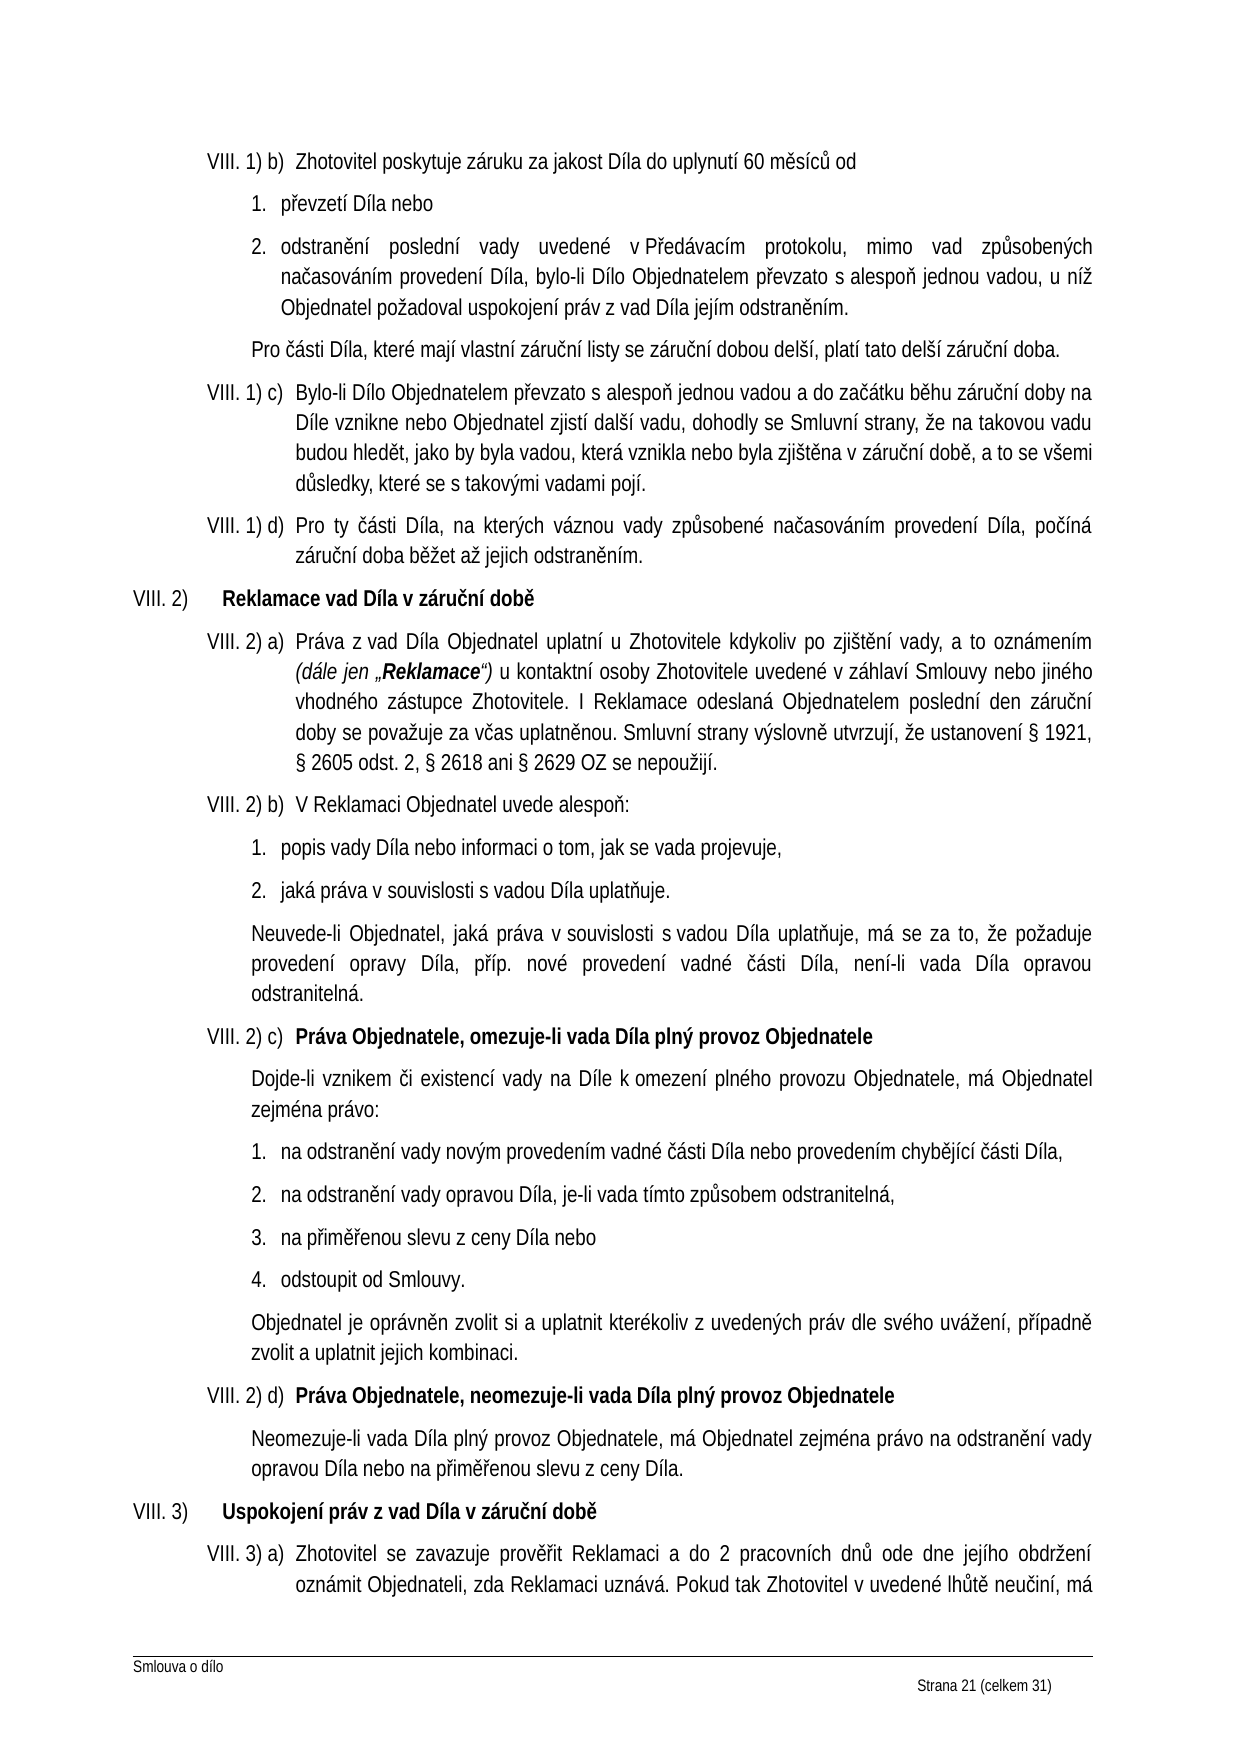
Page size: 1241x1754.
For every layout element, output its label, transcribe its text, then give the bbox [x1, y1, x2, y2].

text na odstranění vady opravou Díla, je-li vada tímto způsobem odstranitelná, [251, 1181, 1093, 1207]
text Práva Objednatele, neomezuje-li vada Díla plný provoz Objednatele [207, 1382, 1093, 1408]
text Reklamace vad Díla v záruční době [133, 585, 1093, 612]
list Objednatel je oprávněn zvolit si a uplatnit kterékoliv z uvedených práv dle svého uvážení, případně zvolit a uplatnit jejich kombinaci. [251, 1309, 1093, 1366]
list Neomezuje-li vada Díla plný provoz Objednatele, má Objednatel zejména právo na odstranění vady opravou Díla nebo na přiměřenou slevu z ceny Díla. [251, 1425, 1093, 1481]
text Pro ty části Díla, na kterých váznou vady způsobené načasováním provedení Díla, počíná záruční doba běžet až jejich odstraněním. [207, 512, 1093, 569]
text popis vady Díla nebo informaci o tom, jak se vada projevuje, [251, 834, 1093, 861]
text Práva z vad Díla Objednatel uplatní u Zhotovitele kdykoliv po zjištění vady, a to oznámením (dále jen „Reklamace“) u kontaktní osoby Zhotovitele uvedené v záhlaví Smlouvy nebo jiného vhodného zástupce Zhotovitele. I Reklamace odeslaná Objednatelem poslední den záruční doby se považuje za včas uplatněnou. Smluvní strany výslovně utvrzují, že ustanovení § 1921, § 2605 odst. 2, § 2618 ani § 2629 OZ se nepoužijí. [207, 628, 1093, 775]
text na přiměřenou slevu z ceny Díla nebo [251, 1224, 1093, 1250]
text Bylo-li Dílo Objednatelem převzato s alespoň jednou vadou a do začátku běhu záruční doby na Díle vznikne nebo Objednatel zjistí další vadu, dohodly se Smluvní strany, že na takovou vadu budou hledět, jako by byla vadou, která vznikla nebo byla zjištěna v záruční době, a to se všemi důsledky, které se s takovými vadami pojí. [207, 379, 1093, 496]
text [207, 1540, 1093, 1597]
text jaká práva v souvislosti s vadou Díla uplatňuje. [251, 877, 1093, 903]
list Pro části Díla, které mají vlastní záruční listy se záruční dobou delší, platí tato delší záruční doba. [251, 336, 1093, 363]
text Uspokojení práv z vad Díla v záruční době [133, 1498, 1093, 1524]
text V Reklamaci Objednatel uvede alespoň: [207, 791, 1093, 818]
text převzetí Díla nebo [251, 190, 1093, 217]
text Práva Objednatele, omezuje-li vada Díla plný provoz Objednatele [207, 1023, 1093, 1049]
text odstranění poslední vady uvedené v Předávacím protokolu, mimo vad způsobených načasováním provedení Díla, bylo-li Dílo Objednatelem převzato s alespoň jednou vadou, u níž Objednatel požadoval uspokojení práv z vad Díla jejím odstraněním. [251, 233, 1093, 320]
text odstoupit od Smlouvy. [251, 1266, 1093, 1293]
list Neuvede-li Objednatel, jaká práva v souvislosti s vadou Díla uplatňuje, má se za to, že požaduje provedení opravy Díla, příp. nové provedení vadné části Díla, není-li vada Díla opravou odstranitelná. [251, 919, 1093, 1006]
text Zhotovitel poskytuje záruku za jakost Díla do uplynutí 60 měsíců od [207, 148, 1093, 174]
list Dojde-li vznikem či existencí vady na Díle k omezení plného provozu Objednatele, má Objednatel zejména právo: [251, 1065, 1093, 1122]
text na odstranění vady novým provedením vadné části Díla nebo provedením chybějící části Díla, [251, 1138, 1093, 1165]
